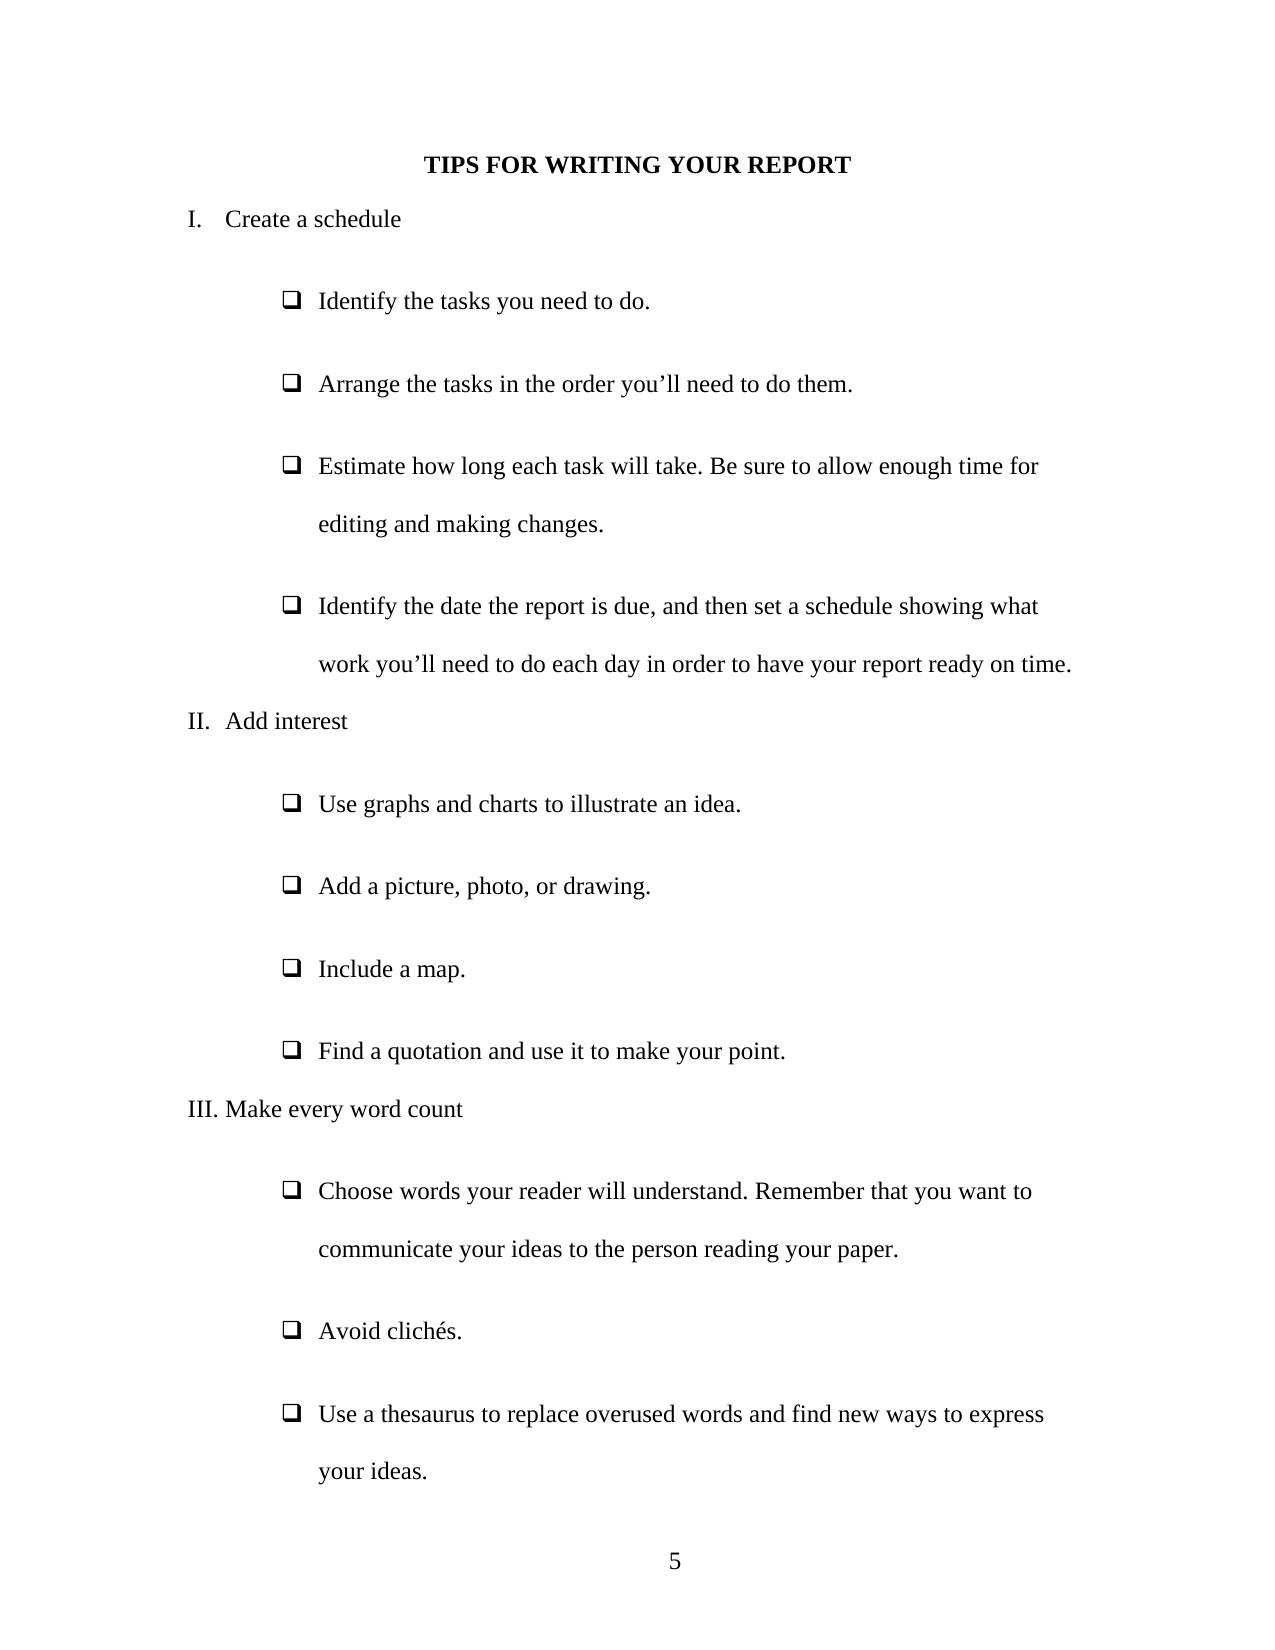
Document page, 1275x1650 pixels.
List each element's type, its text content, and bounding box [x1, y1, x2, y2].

list Estimate how long each task will take. Be sure to allow enough time for editing and making changes. [281, 451, 1087, 537]
list Add interest [187, 706, 1087, 735]
list Identify the tasks you need to do. [281, 286, 1087, 315]
list Include a map. [281, 954, 1087, 982]
list Use a thesaurus to replace overused words and find new ways to express your ideas. [281, 1399, 1087, 1485]
list Find a quotation and use it to make your point. [281, 1036, 1087, 1065]
subtitle Tips for Writing Your Report [187, 150, 1087, 179]
list Make every word count [187, 1094, 1087, 1122]
list Avoid clichés. [281, 1316, 1087, 1345]
list Choose words your reader will understand. Remember that you want to communicate your ideas to the person reading your paper. [281, 1176, 1087, 1262]
list Create a schedule [187, 204, 1087, 232]
list Use graphs and charts to illustrate an idea. [281, 789, 1087, 817]
list Identify the date the report is due, and then set a schedule showing what work you’ll need to do each day in order to have your report ready on time. [281, 591, 1087, 677]
list Arrange the tasks in the order you’ll need to do them. [281, 369, 1087, 397]
list Add a picture, photo, or drawing. [281, 871, 1087, 900]
